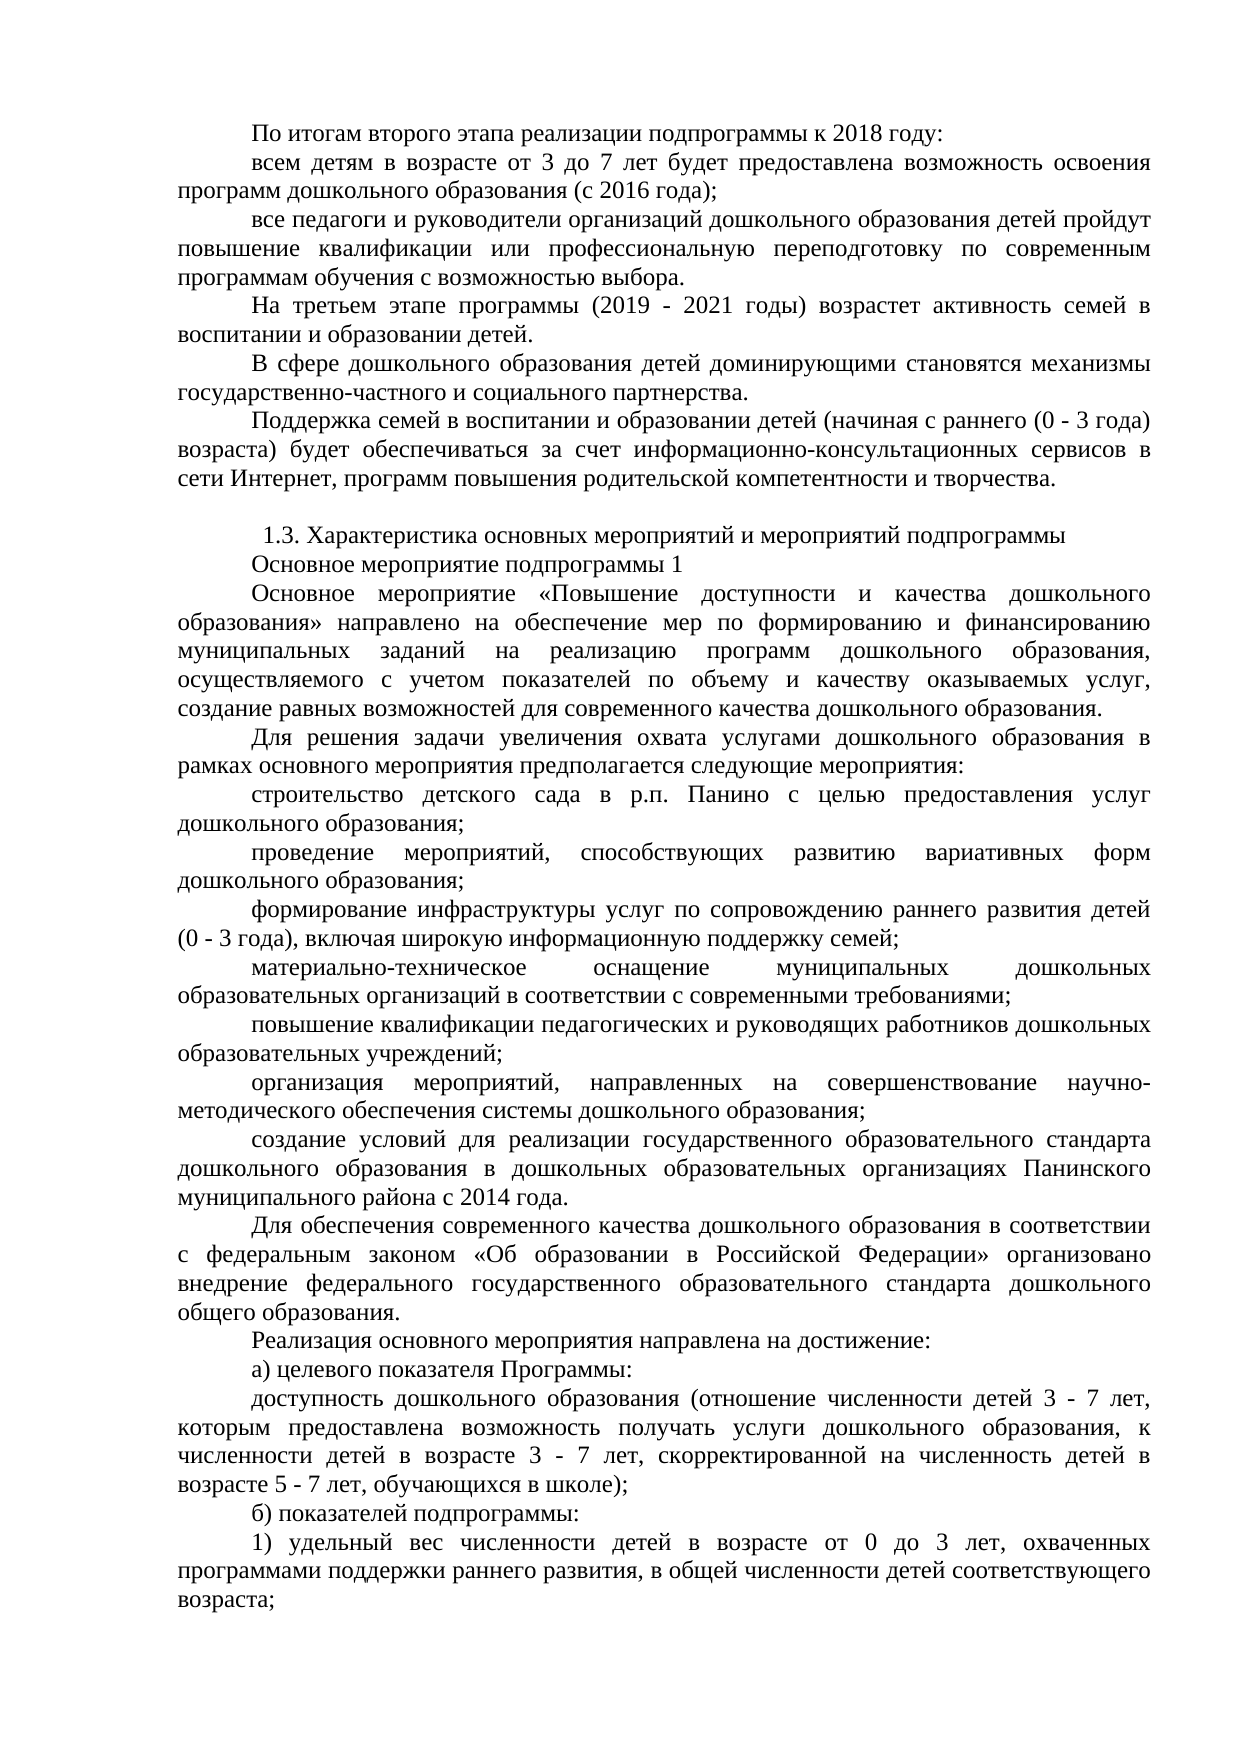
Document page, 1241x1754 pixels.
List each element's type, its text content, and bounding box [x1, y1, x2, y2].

text все педагоги и руководители организаций дошкольного образования детей пройдут повышение квалификации или профессиональную переподготовку по современным программам обучения с возможностью выбора. [177, 204, 1152, 291]
text всем детям в возрасте от 3 до 7 лет будет предоставлена возможность освоения программ дошкольного образования (с 2016 года); [177, 147, 1152, 204]
text строительство детского сада в р.п. Панино с целью предоставления услуг дошкольного образования; [177, 779, 1152, 837]
text Основное мероприятие подпрограммы 1 [177, 549, 1152, 578]
text 1.3. Характеристика основных мероприятий и мероприятий подпрограммы [177, 521, 1152, 549]
text Для решения задачи увеличения охвата услугами дошкольного образования в рамках основного мероприятия предполагается следующие мероприятия: [177, 722, 1152, 779]
text б) показателей подпрограммы: [177, 1498, 1152, 1527]
text проведение мероприятий, способствующих развитию вариативных форм дошкольного образования; [177, 837, 1152, 894]
text Реализация основного мероприятия направлена на достижение: [177, 1326, 1152, 1354]
text 1) удельный вес численности детей в возрасте от 0 до 3 лет, охваченных программами поддержки раннего развития, в общей численности детей соответствующего возраста; [177, 1527, 1152, 1613]
text Поддержка семей в воспитании и образовании детей (начиная с раннего (0 - 3 года) возраста) будет обеспечиваться за счет информационно-консультационных сервисов в сети Интернет, программ повышения родительской компетентности и творчества. [177, 406, 1152, 492]
text создание условий для реализации государственного образовательного стандарта дошкольного образования в дошкольных образовательных организациях Панинского муниципального района с 2014 года. [177, 1124, 1152, 1211]
text Основное мероприятие «Повышение доступности и качества дошкольного образования» направлено на обеспечение мер по формированию и финансированию муниципальных заданий на реализацию программ дошкольного образования, осуществляемого с учетом показателей по объему и качеству оказываемых услуг, создание равных возможностей для современного качества дошкольного образования. [177, 578, 1152, 722]
text материально-техническое оснащение муниципальных дошкольных образовательных организаций в соответствии с современными требованиями; [177, 952, 1152, 1009]
text повышение квалификации педагогических и руководящих работников дошкольных образовательных учреждений; [177, 1009, 1152, 1067]
text доступность дошкольного образования (отношение численности детей 3 - 7 лет, которым предоставлена возможность получать услуги дошкольного образования, к численности детей в возрасте 3 - 7 лет, скорректированной на численность детей в возрасте 5 - 7 лет, обучающихся в школе); [177, 1383, 1152, 1498]
text Для обеспечения современного качества дошкольного образования в соответствии с федеральным законом «Об образовании в Российской Федерации» организовано внедрение федерального государственного образовательного стандарта дошкольного общего образования. [177, 1211, 1152, 1326]
text На третьем этапе программы (2019 - 2021 годы) возрастет активность семей в воспитании и образовании детей. [177, 291, 1152, 348]
text В сфере дошкольного образования детей доминирующими становятся механизмы государственно-частного и социального партнерства. [177, 348, 1152, 406]
text а) целевого показателя Программы: [177, 1354, 1152, 1383]
text формирование инфраструктуры услуг по сопровождению раннего развития детей (0 - 3 года), включая широкую информационную поддержку семей; [177, 894, 1152, 952]
text организация мероприятий, направленных на совершенствование научно-методического обеспечения системы дошкольного образования; [177, 1067, 1152, 1124]
text По итогам второго этапа реализации подпрограммы к 2018 году: [177, 118, 1152, 147]
